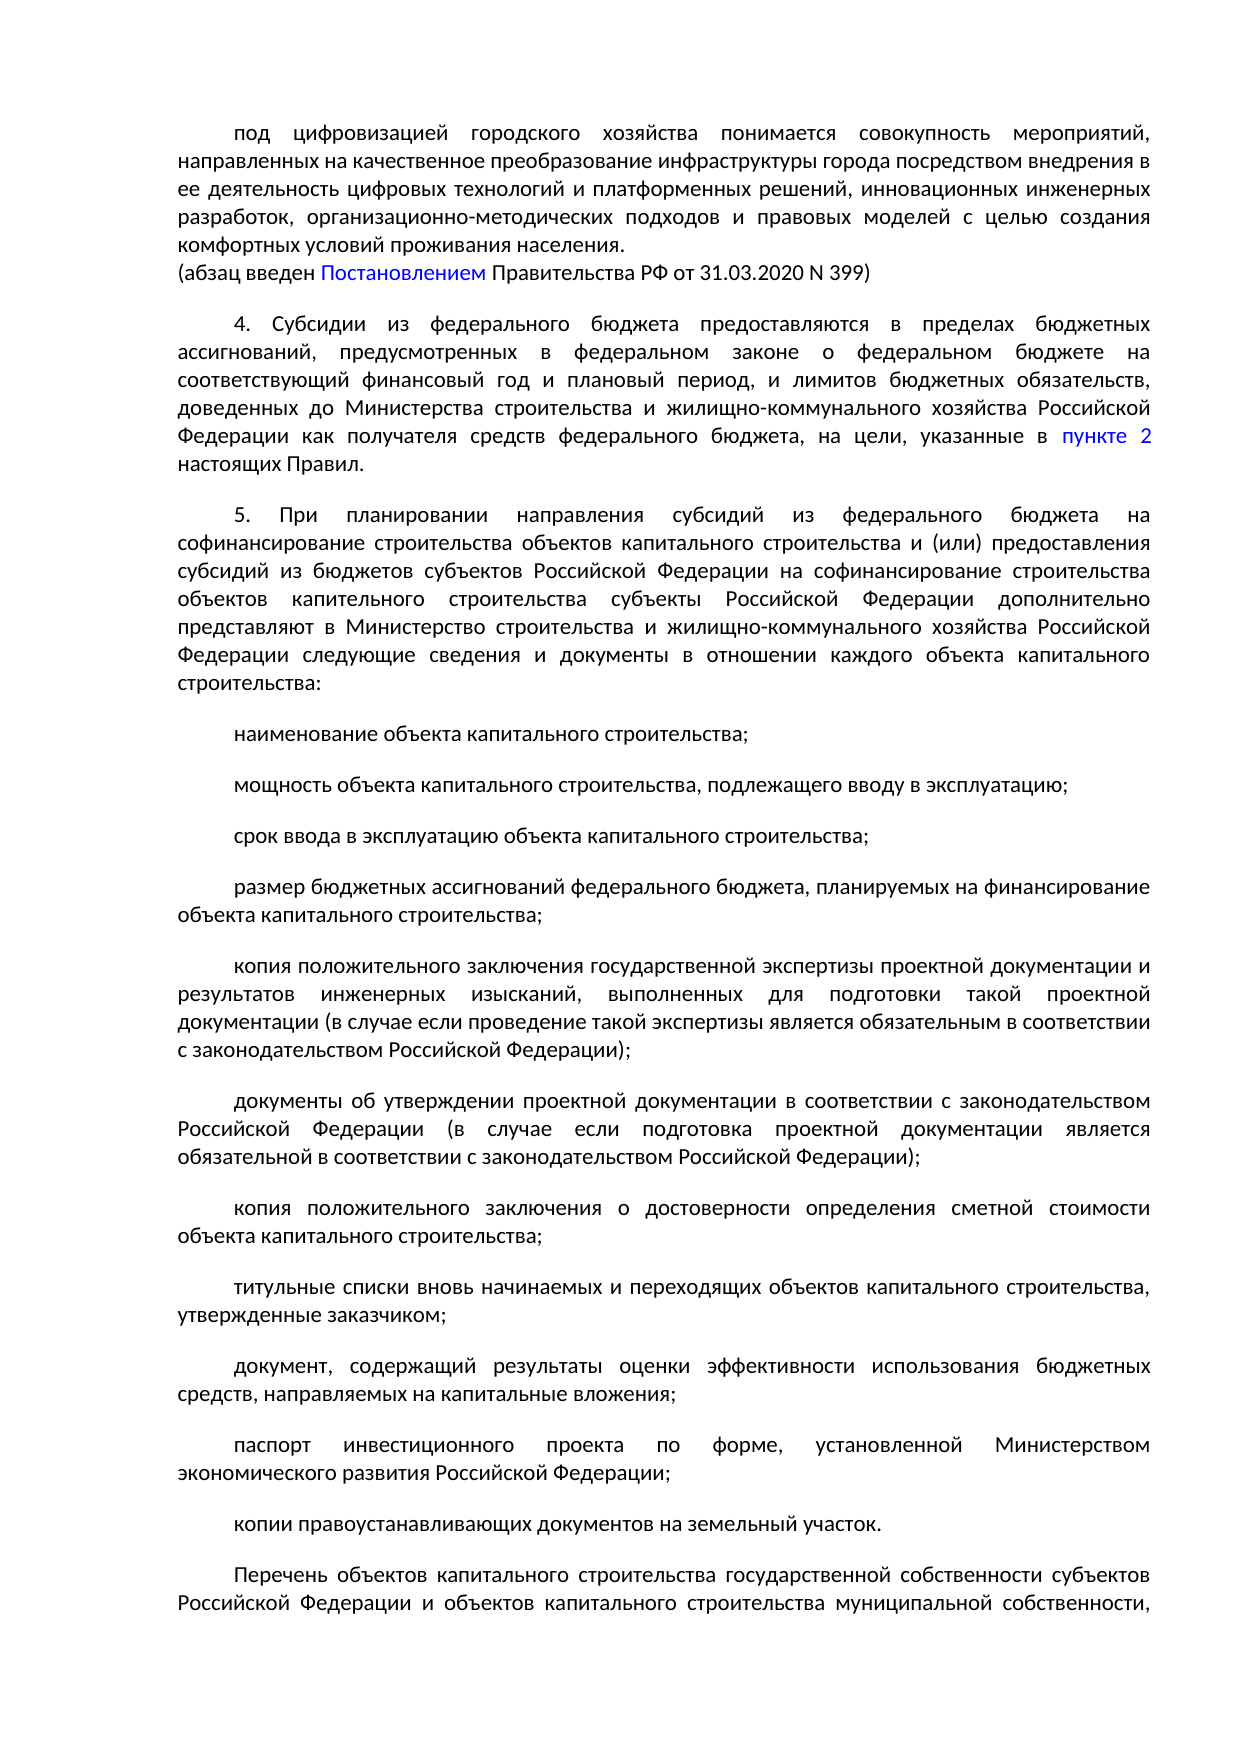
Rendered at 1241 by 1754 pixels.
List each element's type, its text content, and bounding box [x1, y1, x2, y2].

text размер бюджетных ассигнований федерального бюджета, планируемых на финансирование объекта капитального строительства; [177, 872, 1152, 928]
text копия положительного заключения о достоверности определения сметной стоимости объекта капитального строительства; [177, 1193, 1152, 1249]
text паспорт инвестиционного проекта по форме, установленной Министерством экономического развития Российской Федерации; [177, 1430, 1152, 1486]
text копии правоустанавливающих документов на земельный участок. [177, 1509, 1152, 1537]
text мощность объекта капитального строительства, подлежащего вводу в эксплуатацию; [177, 770, 1152, 798]
text 5. При планировании направления субсидий из федерального бюджета на софинансирование строительства объектов капитального строительства и (или) предоставления субсидий из бюджетов субъектов Российской Федерации на софинансирование строительства объектов капительного строительства субъекты Российской Федерации дополнительно представляют в Министерство строительства и жилищно-коммунального хозяйства Российской Федерации следующие сведения и документы в отношении каждого объекта капитального строительства: [177, 500, 1152, 696]
text титульные списки вновь начинаемых и переходящих объектов капитального строительства, утвержденные заказчиком; [177, 1272, 1152, 1328]
text наименование объекта капитального строительства; [177, 719, 1152, 747]
text 4. Субсидии из федерального бюджета предоставляются в пределах бюджетных ассигнований, предусмотренных в федеральном законе о федеральном бюджете на соответствующий финансовый год и плановый период, и лимитов бюджетных обязательств, доведенных до Министерства строительства и жилищно-коммунального хозяйства Российской Федерации как получателя средств федерального бюджета, на цели, указанные в пункте 2 настоящих Правил. [177, 309, 1152, 477]
text документы об утверждении проектной документации в соответствии с законодательством Российской Федерации (в случае если подготовка проектной документации является обязательной в соответствии с законодательством Российской Федерации); [177, 1086, 1152, 1170]
text срок ввода в эксплуатацию объекта капитального строительства; [177, 821, 1152, 849]
text (абзац введен Постановлением Правительства РФ от 31.03.2020 N 399) [177, 258, 1152, 286]
text копия положительного заключения государственной экспертизы проектной документации и результатов инженерных изысканий, выполненных для подготовки такой проектной документации (в случае если проведение такой экспертизы является обязательным в соответствии с законодательством Российской Федерации); [177, 951, 1152, 1063]
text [177, 1560, 1152, 1616]
text под цифровизацией городского хозяйства понимается совокупность мероприятий, направленных на качественное преобразование инфраструктуры города посредством внедрения в ее деятельность цифровых технологий и платформенных решений, инновационных инженерных разработок, организационно-методических подходов и правовых моделей с целью создания комфортных условий проживания населения. [177, 118, 1152, 258]
text документ, содержащий результаты оценки эффективности использования бюджетных средств, направляемых на капитальные вложения; [177, 1351, 1152, 1407]
